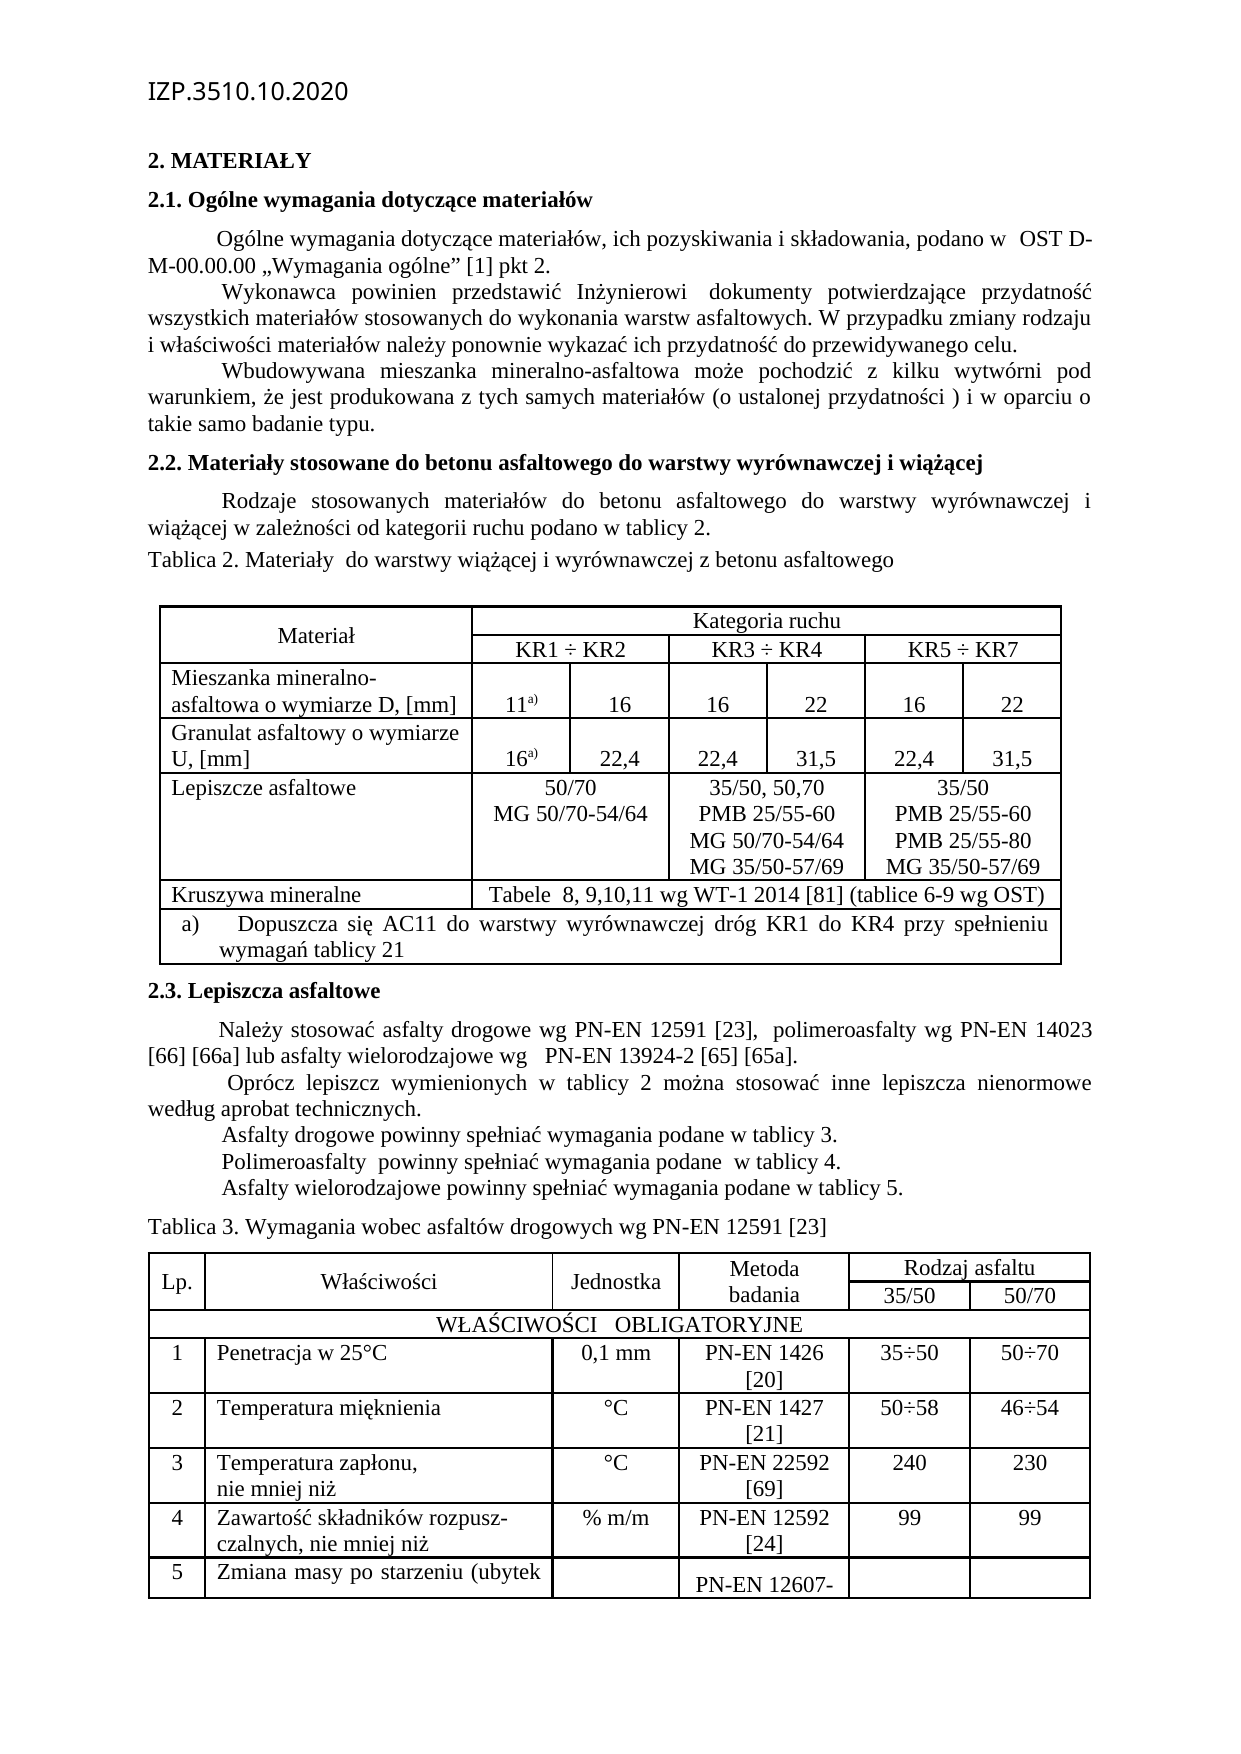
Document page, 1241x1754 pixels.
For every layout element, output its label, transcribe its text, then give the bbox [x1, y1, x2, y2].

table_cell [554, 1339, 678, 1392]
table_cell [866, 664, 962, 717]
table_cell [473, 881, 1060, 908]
text Asfalty wielorodzajowe powinny spełniać wymagania podane w tablicy 5. [148, 1174, 1093, 1201]
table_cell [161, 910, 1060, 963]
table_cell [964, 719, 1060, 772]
text Należy stosować asfalty drogowe wg PN-EN 12591 [23], polimeroasfalty wg PN-EN 14023 [66] [66a] lub asfalty wielorodzajowe wg PN-EN 13924-2 [65] [65a]. [148, 1016, 1093, 1069]
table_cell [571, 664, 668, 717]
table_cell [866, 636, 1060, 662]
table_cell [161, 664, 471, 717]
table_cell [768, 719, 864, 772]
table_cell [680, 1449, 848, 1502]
text Rodzaje stosowanych materiałów do betonu asfaltowego do warstwy wyrównawczej i wiążącej w zależności od kategorii ruchu podano w tablicy 2. [148, 487, 1093, 540]
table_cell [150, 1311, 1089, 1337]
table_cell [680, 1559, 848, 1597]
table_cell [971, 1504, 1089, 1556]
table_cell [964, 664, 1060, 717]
text Oprócz lepiszcz wymienionych w tablicy 2 można stosować inne lepiszcza nienormowe według aprobat technicznych. [148, 1069, 1093, 1121]
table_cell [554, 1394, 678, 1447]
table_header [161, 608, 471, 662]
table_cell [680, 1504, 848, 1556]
text Ogólne wymagania dotyczące materiałów, ich pozyskiwania i składowania, podano w OST D-M-00.00.00 „Wymagania ogólne” [1] pkt 2. [148, 225, 1093, 278]
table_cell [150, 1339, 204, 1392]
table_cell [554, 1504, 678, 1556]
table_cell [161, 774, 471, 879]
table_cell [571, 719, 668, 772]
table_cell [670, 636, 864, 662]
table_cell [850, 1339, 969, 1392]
text Wykonawca powinien przedstawić Inżynierowi dokumenty potwierdzające przydatność wszystkich materiałów stosowanych do wykonania warstw asfaltowych. W przypadku zmiany rodzaju i właściwości materiałów należy ponownie wykazać ich przydatność do przewidywanego celu. [148, 278, 1093, 357]
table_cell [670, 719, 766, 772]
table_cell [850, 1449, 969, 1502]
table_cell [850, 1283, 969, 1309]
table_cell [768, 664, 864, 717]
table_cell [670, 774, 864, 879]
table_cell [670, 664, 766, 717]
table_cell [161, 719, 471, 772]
text Polimeroasfalty powinny spełniać wymagania podane w tablicy 4. [148, 1148, 1093, 1174]
text 2.3. Lepiszcza asfaltowe [148, 977, 1093, 1003]
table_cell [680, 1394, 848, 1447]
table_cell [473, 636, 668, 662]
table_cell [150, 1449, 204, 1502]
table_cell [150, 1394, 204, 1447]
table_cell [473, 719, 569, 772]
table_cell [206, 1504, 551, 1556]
text Tablica 2. Materiały do warstwy wiążącej i wyrównawczej z betonu asfaltowego [148, 546, 1093, 573]
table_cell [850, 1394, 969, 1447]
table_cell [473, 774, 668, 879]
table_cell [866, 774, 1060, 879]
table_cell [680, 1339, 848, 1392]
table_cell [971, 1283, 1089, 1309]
text Tablica 3. Wymagania wobec asfaltów drogowych wg PN-EN 12591 [23] [148, 1213, 1093, 1239]
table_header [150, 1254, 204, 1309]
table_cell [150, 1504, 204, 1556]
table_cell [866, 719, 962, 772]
text 2. Materiały [148, 148, 1093, 174]
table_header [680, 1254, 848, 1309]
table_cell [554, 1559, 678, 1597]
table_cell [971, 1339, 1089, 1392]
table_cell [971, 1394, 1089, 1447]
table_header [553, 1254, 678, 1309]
text 2.2. Materiały stosowane do betonu asfaltowego do warstwy wyrównawczej i wiążącej [148, 449, 1093, 475]
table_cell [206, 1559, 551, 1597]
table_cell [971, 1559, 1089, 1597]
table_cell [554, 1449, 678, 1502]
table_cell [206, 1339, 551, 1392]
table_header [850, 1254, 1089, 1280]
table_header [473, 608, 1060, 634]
text 2.1. Ogólne wymagania dotyczące materiałów [148, 186, 1093, 213]
text Wbudowywana mieszanka mineralno-asfaltowa może pochodzić z kilku wytwórni pod warunkiem, że jest produkowana z tych samych materiałów (o ustalonej przydatności ) i w oparciu o takie samo badanie typu. [148, 357, 1093, 436]
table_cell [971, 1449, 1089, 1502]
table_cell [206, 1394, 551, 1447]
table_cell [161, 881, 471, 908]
text Asfalty drogowe powinny spełniać wymagania podane w tablicy 3. [148, 1121, 1093, 1148]
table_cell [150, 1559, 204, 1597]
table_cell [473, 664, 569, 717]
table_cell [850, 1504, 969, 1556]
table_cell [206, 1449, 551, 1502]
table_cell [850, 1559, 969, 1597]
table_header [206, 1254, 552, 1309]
